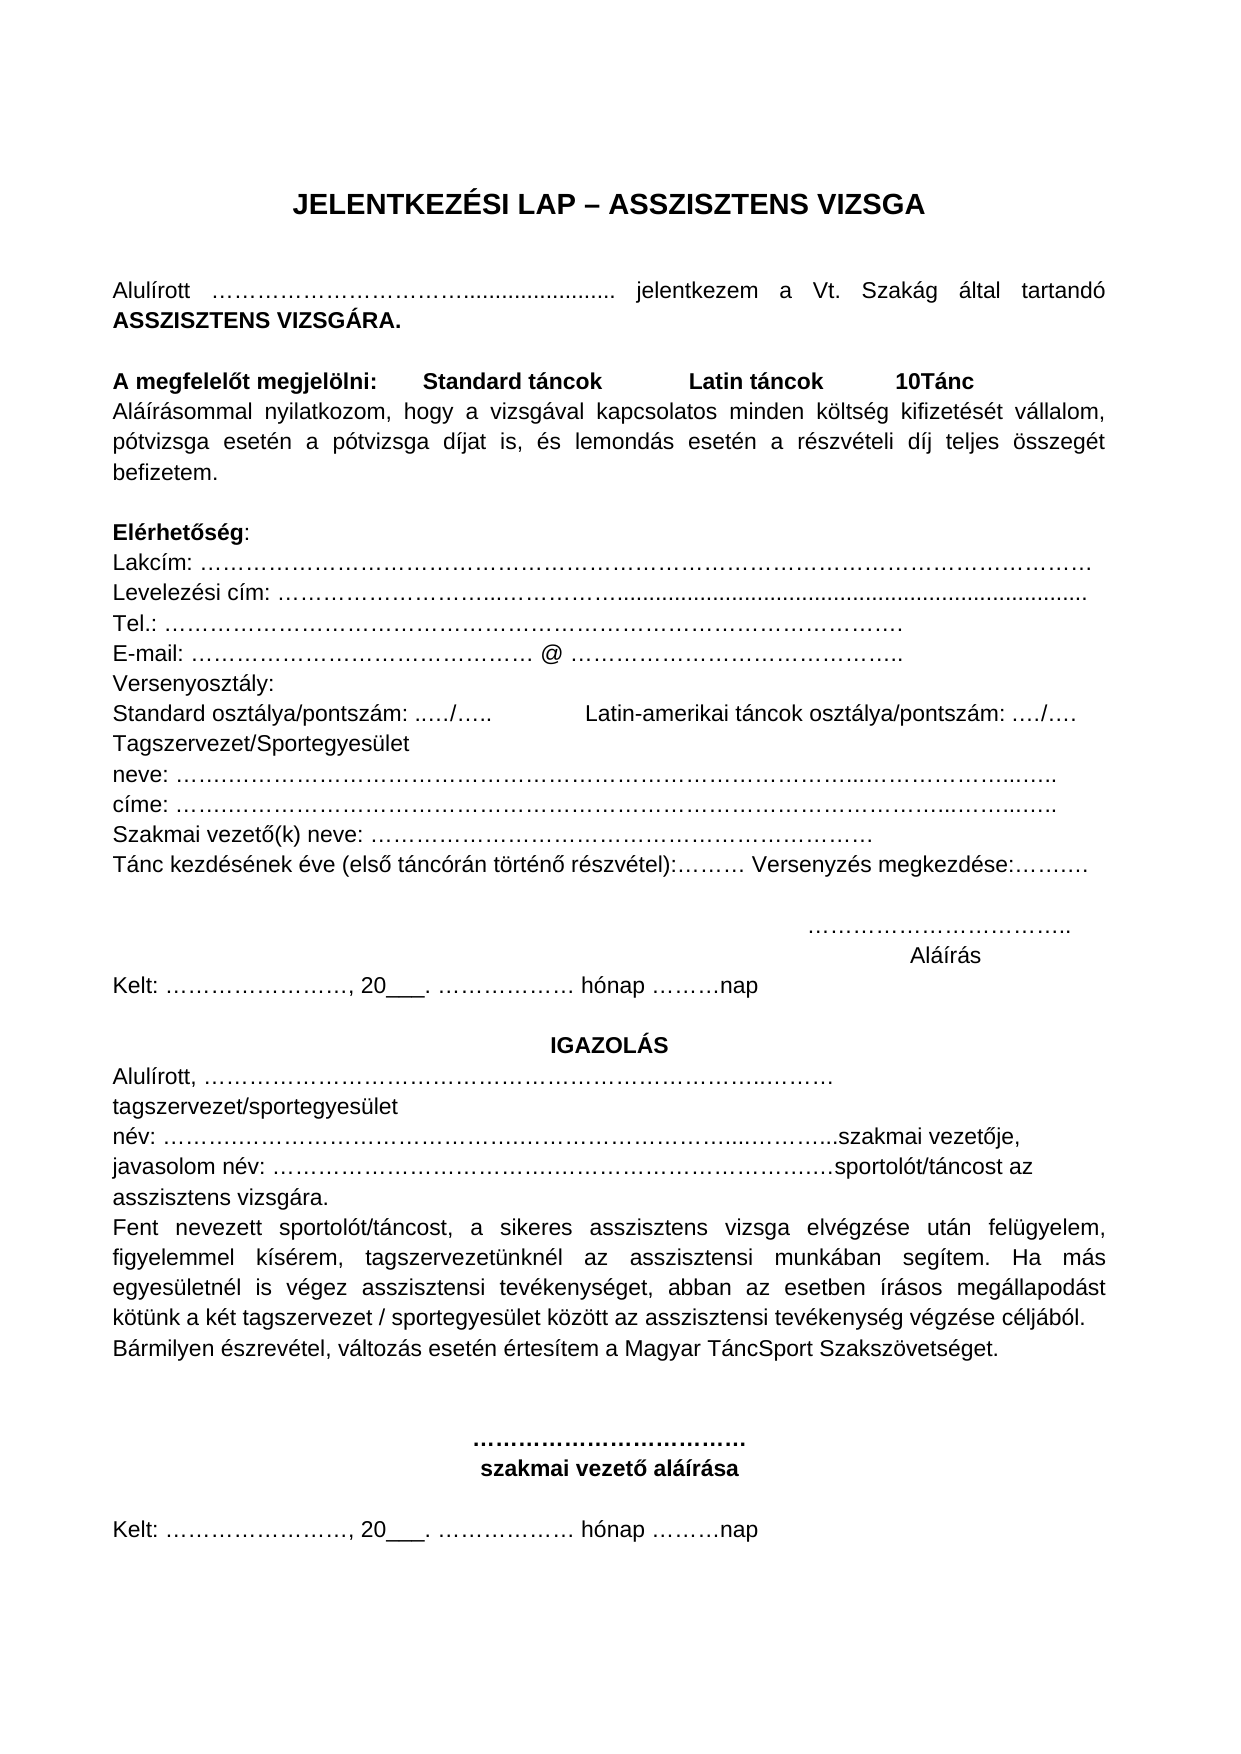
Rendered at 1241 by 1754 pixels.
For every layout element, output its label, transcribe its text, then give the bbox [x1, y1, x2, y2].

text Aláírásommal nyilatkozom, hogy a vizsgával kapcsolatos minden költség kifizetését vállalom, pótvizsga esetén a pótvizsga díjat is, és lemondás esetén a részvételi díj teljes összegét befizetem. [112, 398, 1106, 485]
text IGAZOLÁS [112, 1032, 1106, 1059]
text Alulírott ……………………………........................ jelentkezem a Vt. Szakág által tartandó ASSZISZTENS VIZSGÁRA. [112, 277, 1106, 333]
text Fent nevezett sportolót/táncost, a sikeres asszisztens vizsga elvégzése után felügyelem, figyelemmel kísérem, tagszervezetünknél az asszisztensi munkában segítem. Ha más egyesületnél is végez asszisztensi tevékenységet, abban az esetben írásos megállapodást kötünk a két tagszervezet / sportegyesület között az asszisztensi tevékenység végzése céljából. [112, 1214, 1106, 1331]
text név: ……….……………………………….………………………....………...szakmai vezetője, javasolom név: ……………………………….…………………………….…sportolót/táncost az asszisztens vizsgára. [112, 1123, 1106, 1210]
text Tánc kezdésének éve (első táncórán történő részvétel):……… Versenyzés megkezdése:…….… [112, 851, 1106, 877]
text címe: …….…………………………………………………………………………………...……...….. [112, 791, 1106, 817]
text Standard osztálya/pontszám: ..…/….. Latin-amerikai táncok osztálya/pontszám: .…/…. [112, 700, 1106, 726]
text Kelt: ……………………, 20___. ……………… hónap ………nap [112, 1516, 1106, 1542]
text szakmai vezető aláírása [112, 1455, 1106, 1482]
text Bármilyen észrevétel, változás esetén értesítem a Magyar TáncSport Szakszövetséget. [112, 1334, 1106, 1361]
text ……………………………… [112, 1425, 1106, 1451]
text Versenyosztály: [112, 670, 1106, 696]
text E-mail: ……………………………………… @ …………………………………….. [112, 640, 1106, 666]
text …………………………….. [112, 912, 1106, 938]
text Tel.: ……………………………………………………………………………………. [112, 609, 1106, 636]
text Kelt: ……………………, 20___. ……………… hónap ………nap [112, 972, 1106, 998]
text Elérhetőség: [112, 519, 1106, 545]
text Alulírott, ………………………………………………………………..……… tagszervezet/sportegyesület [112, 1063, 1106, 1119]
text Aláírás [112, 942, 1106, 968]
text Szakmai vezető(k) neve: ………………………………………………………… [112, 821, 1106, 847]
text Lakcím: ……………………………………………………………………………………………………… [112, 549, 1106, 575]
text neve: …….………………………………………………………………………...………………...….. [112, 761, 1106, 787]
text Levelezési cím: ………………………...…………….......................................................................... [112, 579, 1106, 606]
text Tagszervezet/Sportegyesület [112, 730, 1106, 757]
text A megfelelőt megjelölni: Standard táncok Latin táncok 10Tánc [112, 368, 1106, 394]
text JELENTKEZÉSI LAP – ASSZISZTENS VIZSGA [112, 187, 1106, 221]
